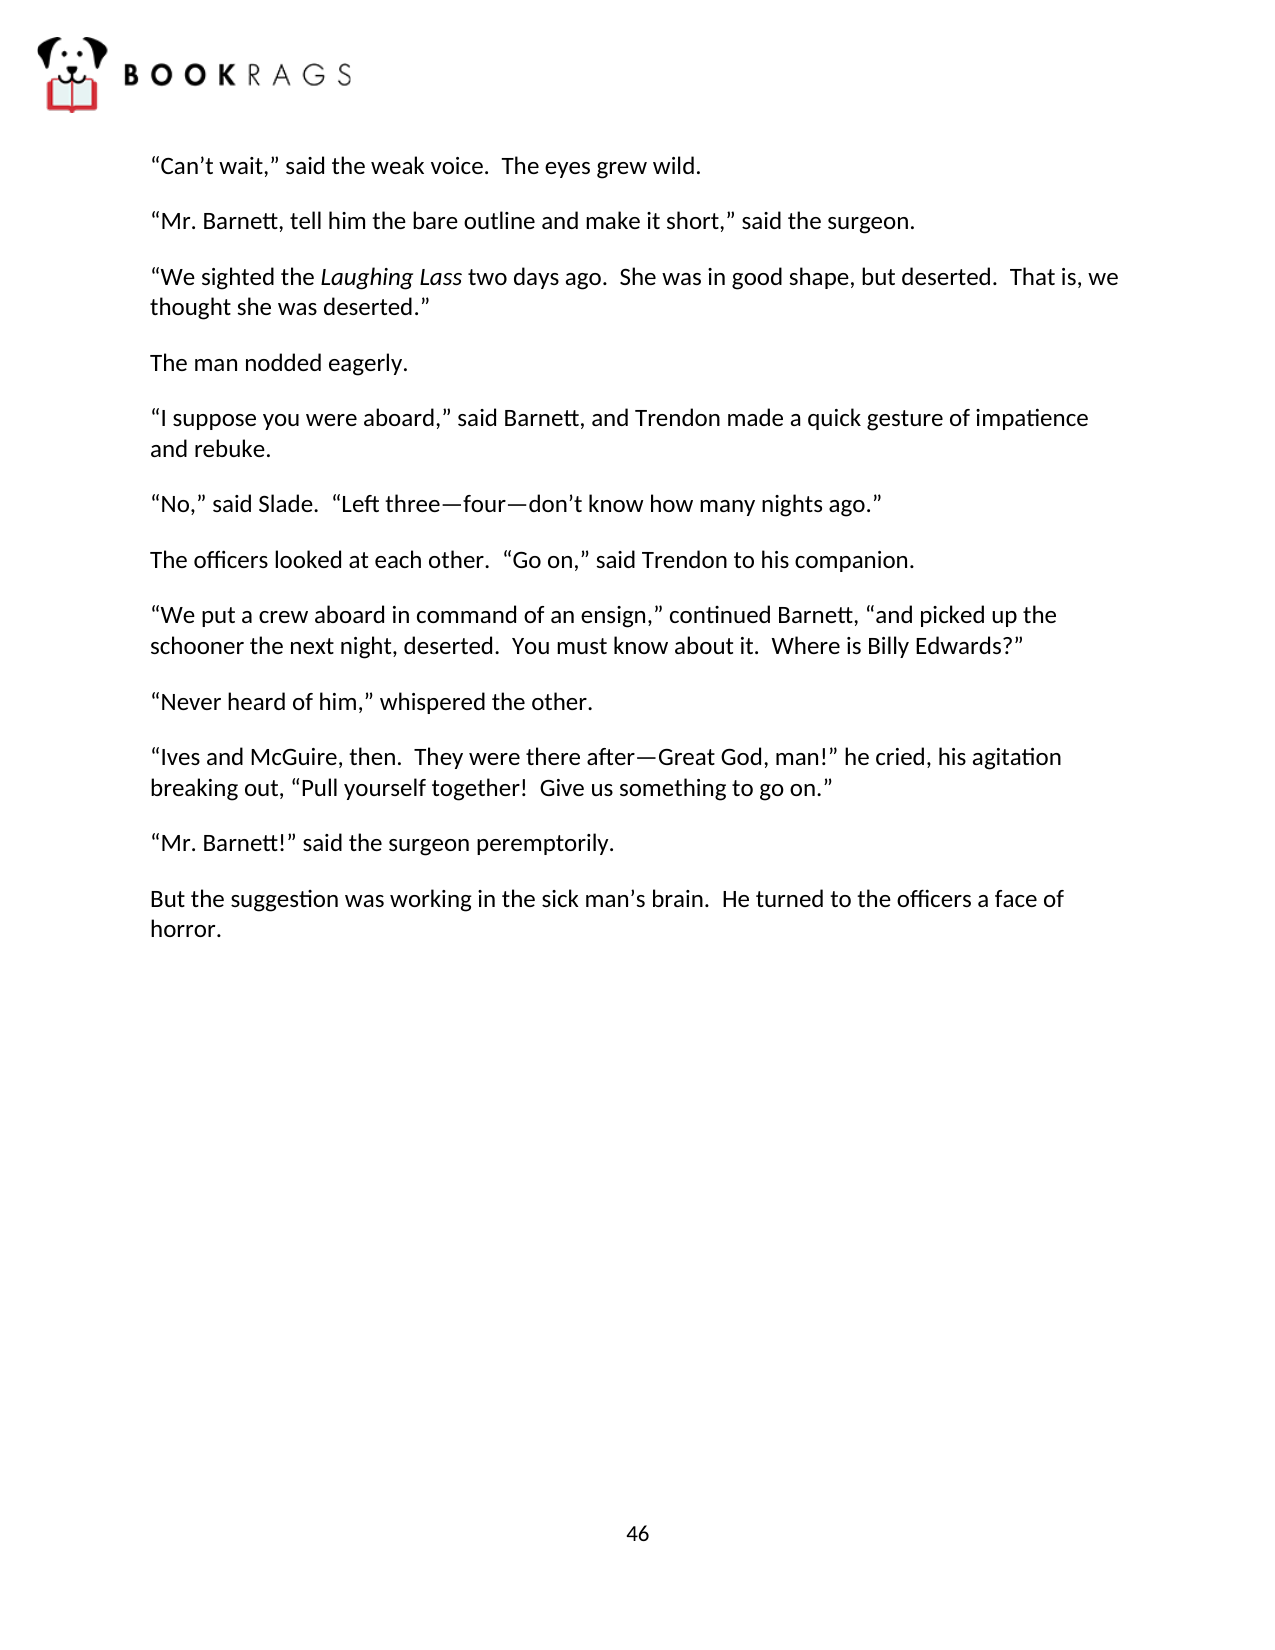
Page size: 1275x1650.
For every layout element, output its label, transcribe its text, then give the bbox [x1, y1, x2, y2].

text “Mr. Barnett!” said the surgeon peremptorily. [150, 827, 1125, 858]
text The officers looked at each other. “Go on,” said Trendon to his companion. [150, 544, 1125, 575]
text “We sighted the Laughing Lass two days ago. She was in good shape, but deserted. That is, we thought she was deserted.” [150, 261, 1125, 322]
text The man nodded eagerly. [150, 347, 1125, 378]
text But the suggestion was working in the sick man’s brain. He turned to the officers a face of horror. [150, 883, 1125, 944]
text “Ives and McGuire, then. They were there after—­Great God, man!” he cried, his agitation breaking out, “Pull yourself together! Give us something to go on.” [150, 741, 1125, 802]
text “No,” said Slade. “Left three—­four—­don’t know how many nights ago.” [150, 489, 1125, 519]
text “Never heard of him,” whispered the other. [150, 686, 1125, 716]
text “I suppose you were aboard,” said Barnett, and Trendon made a quick gesture of impatience and rebuke. [150, 403, 1125, 464]
picture [37, 37, 351, 113]
text “We put a crew aboard in command of an ensign,” continued Barnett, “and picked up the schooner the next night, deserted. You must know about it. Where is Billy Edwards?” [150, 600, 1125, 661]
text “Mr. Barnett, tell him the bare outline and make it short,” said the surgeon. [150, 206, 1125, 236]
text “Can’t wait,” said the weak voice. The eyes grew wild. [150, 150, 1125, 181]
